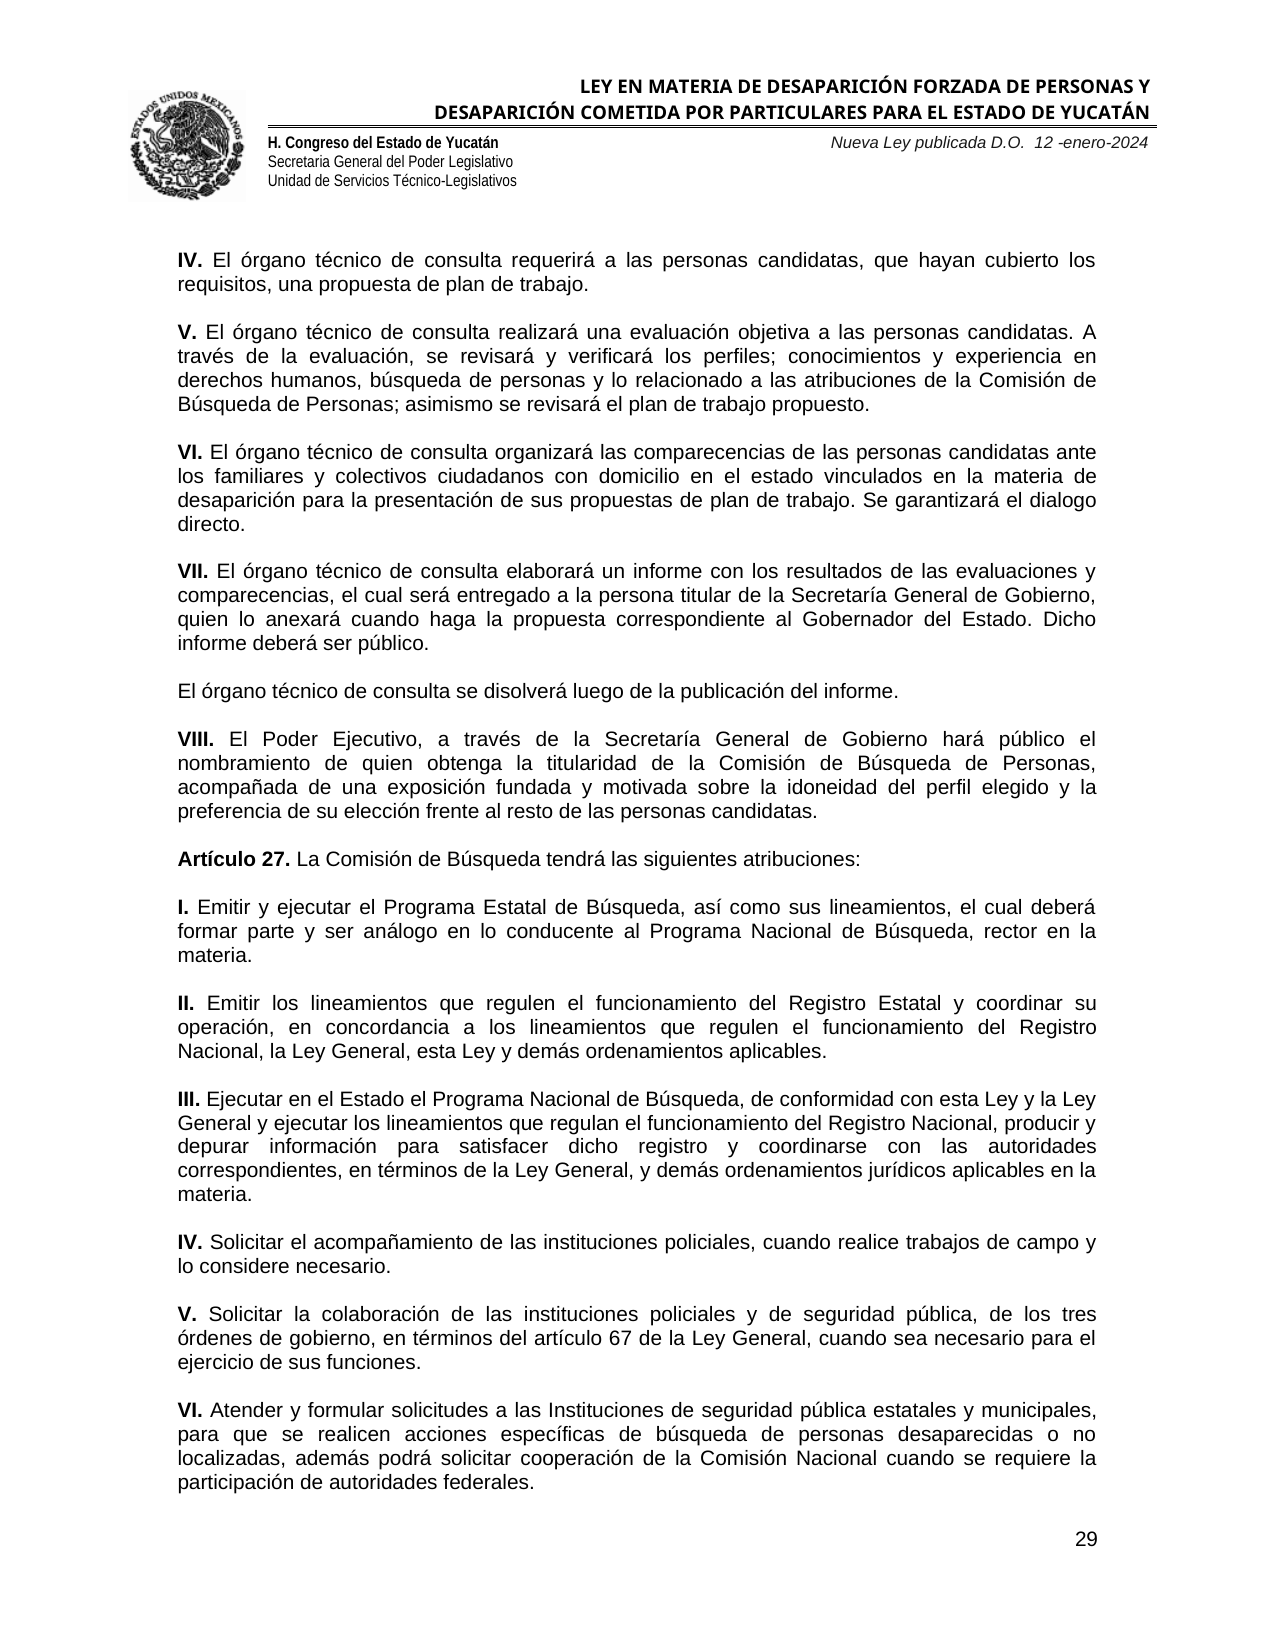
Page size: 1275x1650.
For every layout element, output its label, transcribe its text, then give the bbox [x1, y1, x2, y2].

text El órgano técnico de consulta se disolverá luego de la publicación del informe. [177, 679, 1098, 703]
text IV. Solicitar el acompañamiento de las instituciones policiales, cuando realice trabajos de campo y lo considere necesario. [177, 1230, 1098, 1278]
text VII. El órgano técnico de consulta elaborará un informe con los resultados de las evaluaciones y comparecencias, el cual será entregado a la persona titular de la Secretaría General de Gobierno, quien lo anexará cuando haga la propuesta correspondiente al Gobernador del Estado. Dicho informe deberá ser público. [177, 559, 1098, 655]
text Artículo 27. La Comisión de Búsqueda tendrá las siguientes atribuciones: [177, 847, 1098, 871]
text V. El órgano técnico de consulta realizará una evaluación objetiva a las personas candidatas. A través de la evaluación, se revisará y verificará los perfiles; conocimientos y experiencia en derechos humanos, búsqueda de personas y lo relacionado a las atribuciones de la Comisión de Búsqueda de Personas; asimismo se revisará el plan de trabajo propuesto. [177, 320, 1098, 416]
text II. Emitir los lineamientos que regulen el funcionamiento del Registro Estatal y coordinar su operación, en concordancia a los lineamientos que regulen el funcionamiento del Registro Nacional, la Ley General, esta Ley y demás ordenamientos aplicables. [177, 991, 1098, 1062]
text VIII. El Poder Ejecutivo, a través de la Secretaría General de Gobierno hará público el nombramiento de quien obtenga la titularidad de la Comisión de Búsqueda de Personas, acompañada de una exposición fundada y motivada sobre la idoneidad del perfil elegido y la preferencia de su elección frente al resto de las personas candidatas. [177, 727, 1098, 823]
text VI. Atender y formular solicitudes a las Instituciones de seguridad pública estatales y municipales, para que se realicen acciones específicas de búsqueda de personas desaparecidas o no localizadas, además podrá solicitar cooperación de la Comisión Nacional cuando se requiere la participación de autoridades federales. [177, 1398, 1098, 1494]
text III. Ejecutar en el Estado el Programa Nacional de Búsqueda, de conformidad con esta Ley y la Ley General y ejecutar los lineamientos que regulan el funcionamiento del Registro Nacional, producir y depurar información para satisfacer dicho registro y coordinarse con las autoridades correspondientes, en términos de la Ley General, y demás ordenamientos jurídicos aplicables en la materia. [177, 1086, 1098, 1206]
text VI. El órgano técnico de consulta organizará las comparecencias de las personas candidatas ante los familiares y colectivos ciudadanos con domicilio en el estado vinculados en la materia de desaparición para la presentación de sus propuestas de plan de trabajo. Se garantizará el dialogo directo. [177, 439, 1098, 535]
text V. Solicitar la colaboración de las instituciones policiales y de seguridad pública, de los tres órdenes de gobierno, en términos del artículo 67 de la Ley General, cuando sea necesario para el ejercicio de sus funciones. [177, 1302, 1098, 1374]
text I. Emitir y ejecutar el Programa Estatal de Búsqueda, así como sus lineamientos, el cual deberá formar parte y ser análogo en lo conducente al Programa Nacional de Búsqueda, rector en la materia. [177, 895, 1098, 967]
text IV. El órgano técnico de consulta requerirá a las personas candidatas, que hayan cubierto los requisitos, una propuesta de plan de trabajo. [177, 248, 1098, 296]
